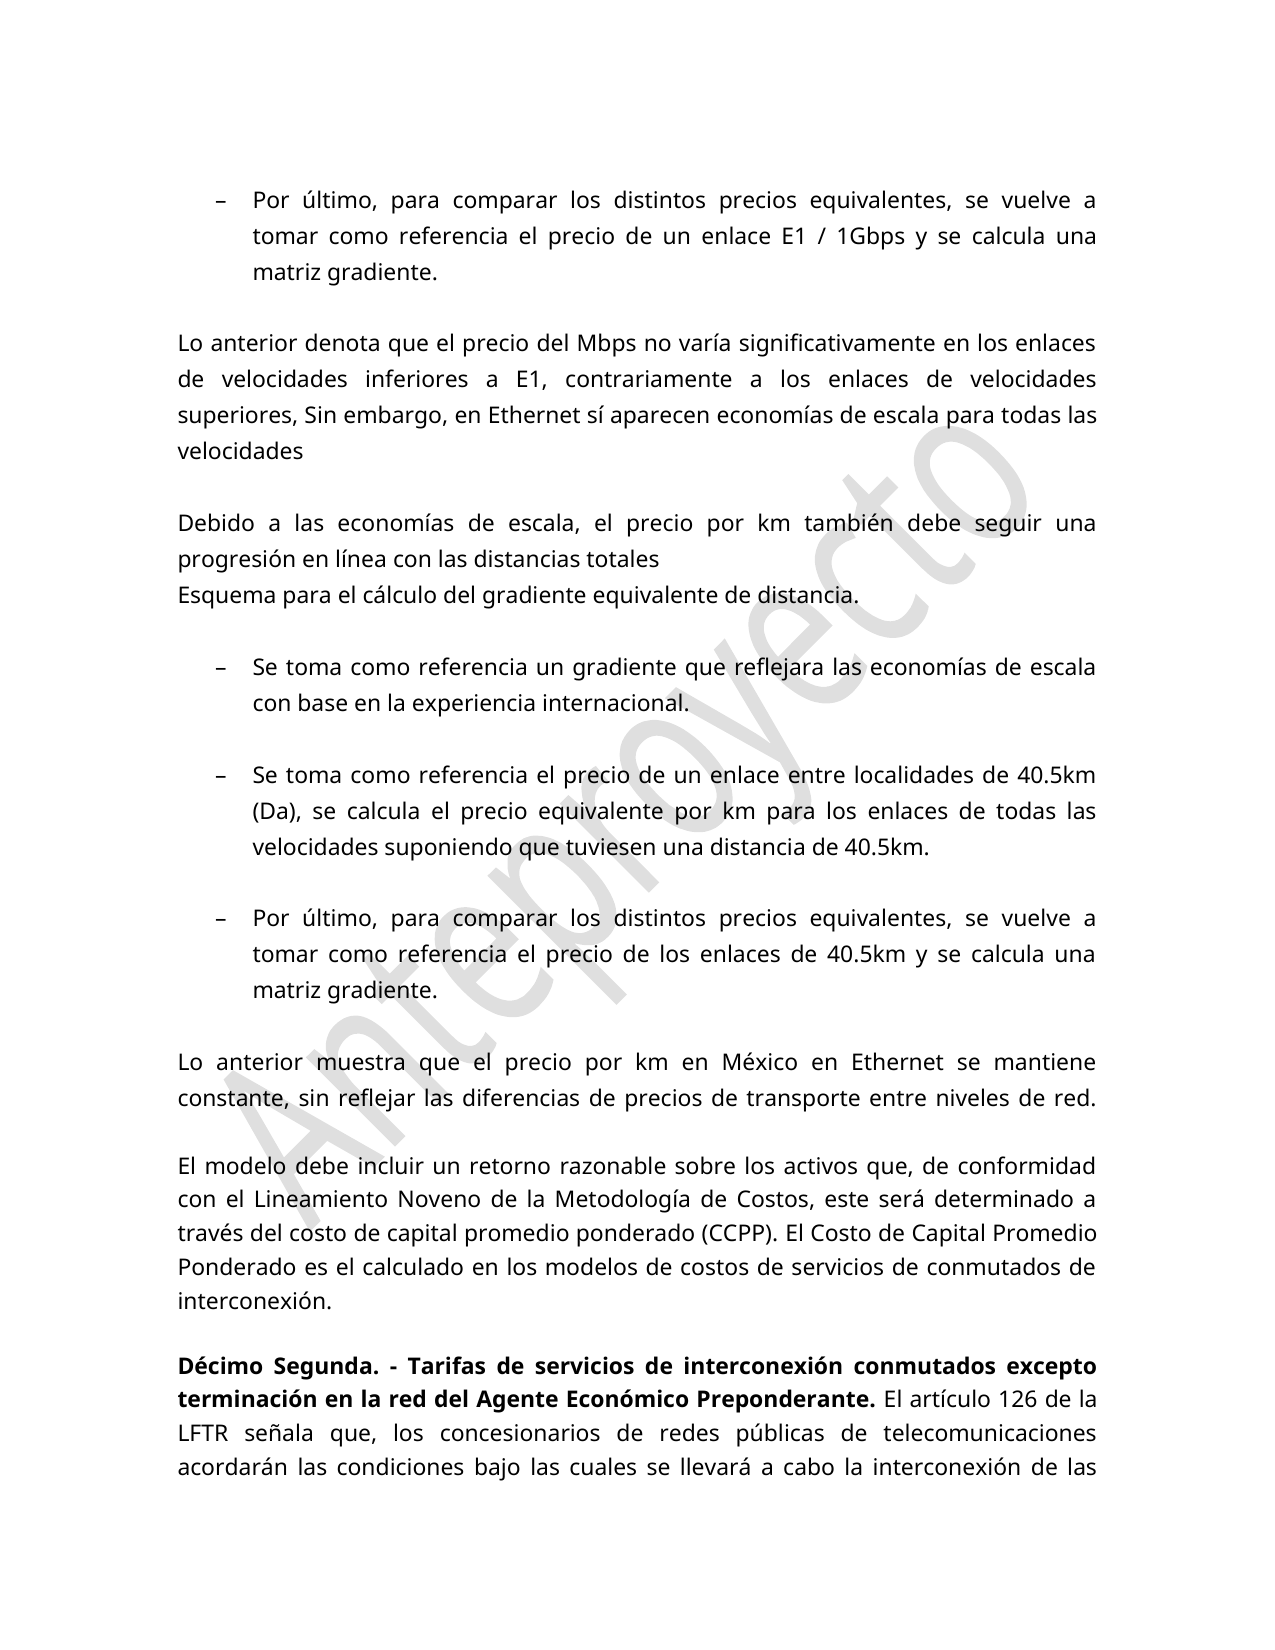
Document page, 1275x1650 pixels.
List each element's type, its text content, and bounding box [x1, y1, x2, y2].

text Lo anterior denota que el precio del Mbps no varía significativamente en los enlaces de velocidades inferiores a E1, contrariamente a los enlaces de velocidades superiores, Sin embargo, en Ethernet sí aparecen economías de escala para todas las velocidades [177, 327, 1098, 466]
text Debido a las economías de escala, el precio por km también debe seguir una progresión en línea con las distancias totales [177, 507, 1098, 574]
text El modelo debe incluir un retorno razonable sobre los activos que, de conformidad con el Lineamiento Noveno de la Metodología de Costos, este será determinado a través del costo de capital promedio ponderado (CCPP). El Costo de Capital Promedio Ponderado es el calculado en los modelos de costos de servicios de conmutados de interconexión. [177, 1150, 1098, 1316]
list Se toma como referencia un gradiente que reflejara las economías de escala con base en la experiencia internacional. [215, 651, 1098, 718]
list Por último, para comparar los distintos precios equivalentes, se vuelve a tomar como referencia el precio de los enlaces de 40.5km y se calcula una matriz gradiente. [215, 902, 1098, 1006]
list Se toma como referencia el precio de un enlace entre localidades de 40.5km (Da), se calcula el precio equivalente por km para los enlaces de todas las velocidades suponiendo que tuviesen una distancia de 40.5km. [215, 759, 1098, 862]
text Lo anterior muestra que el precio por km en México en Ethernet se mantiene constante, sin reflejar las diferencias de precios de transporte entre niveles de red. [177, 1046, 1098, 1146]
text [177, 1350, 1098, 1482]
list Por último, para comparar los distintos precios equivalentes, se vuelve a tomar como referencia el precio de un enlace E1 / 1Gbps y se calcula una matriz gradiente. [215, 184, 1098, 287]
text Esquema para el cálculo del gradiente equivalente de distancia. [177, 579, 1098, 610]
